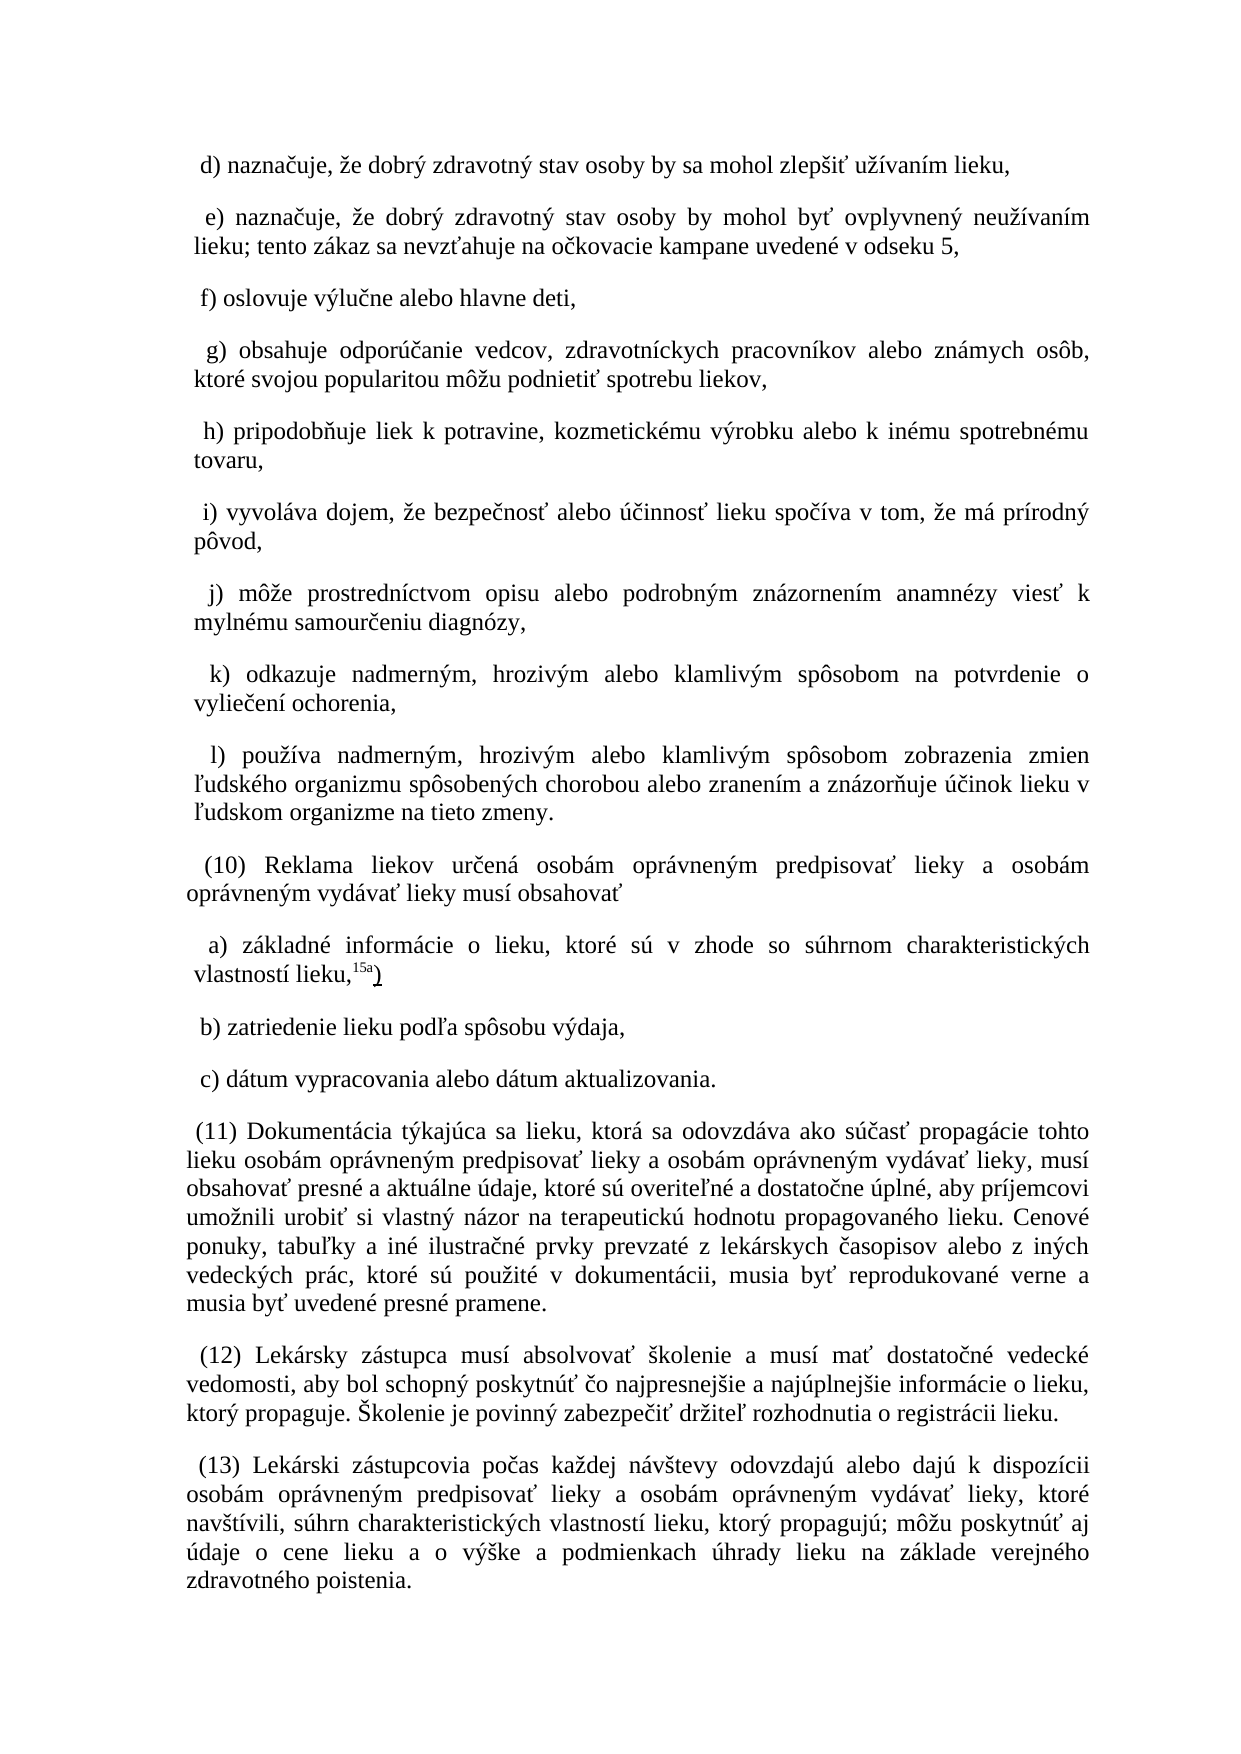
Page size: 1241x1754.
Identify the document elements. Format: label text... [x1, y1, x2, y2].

text g) obsahuje odporúčanie vedcov, zdravotníckych pracovníkov alebo známych osôb, ktoré svojou popularitou môžu podnietiť spotrebu liekov, [194, 335, 1090, 393]
text b) zatriedenie lieku podľa spôsobu výdaja, [194, 1012, 1090, 1040]
text j) môže prostredníctvom opisu alebo podrobným znázornením anamnézy viesť k mylnému samourčeniu diagnózy, [194, 578, 1090, 636]
text l) používa nadmerným, hrozivým alebo klamlivým spôsobom zobrazenia zmien ľudského organizmu spôsobených chorobou alebo zranením a znázorňuje účinok lieku v ľudskom organizme na tieto zmeny. [194, 740, 1090, 826]
text c) dátum vypracovania alebo dátum aktualizovania. [194, 1064, 1090, 1092]
text d) naznačuje, že dobrý zdravotný stav osoby by sa mohol zlepšiť užívaním lieku, [194, 150, 1090, 179]
text f) oslovuje výlučne alebo hlavne deti, [194, 283, 1090, 312]
text a) základné informácie o lieku, ktoré sú v zhode so súhrnom charakteristických vlastností lieku,15a) [194, 931, 1090, 988]
text (12) Lekársky zástupca musí absolvovať školenie a musí mať dostatočné vedecké vedomosti, aby bol schopný poskytnúť čo najpresnejšie a najúplnejšie informácie o lieku, ktorý propaguje. Školenie je povinný zabezpečiť držiteľ rozhodnutia o registrácii lieku. [186, 1341, 1090, 1427]
text i) vyvoláva dojem, že bezpečnosť alebo účinnosť lieku spočíva v tom, že má prírodný pôvod, [194, 497, 1090, 555]
text e) naznačuje, že dobrý zdravotný stav osoby by mohol byť ovplyvnený neužívaním lieku; tento zákaz sa nevzťahuje na očkovacie kampane uvedené v odseku 5, [194, 202, 1090, 260]
text (13) Lekárski zástupcovia počas každej návštevy odovzdajú alebo dajú k dispozícii osobám oprávneným predpisovať lieky a osobám oprávneným vydávať lieky, ktoré navštívili, súhrn charakteristických vlastností lieku, ktorý propagujú; môžu poskytnúť aj údaje o cene lieku a o výške a podmienkach úhrady lieku na základe verejného zdravotného poistenia. [186, 1450, 1090, 1594]
text k) odkazuje nadmerným, hrozivým alebo klamlivým spôsobom na potvrdenie o vyliečení ochorenia, [194, 659, 1090, 717]
text h) pripodobňuje liek k potravine, kozmetickému výrobku alebo k inému spotrebnému tovaru, [194, 416, 1090, 474]
text (10) Reklama liekov určená osobám oprávneným predpisovať lieky a osobám oprávneným vydávať lieky musí obsahovať [186, 850, 1090, 907]
text (11) Dokumentácia týkajúca sa lieku, ktorá sa odovzdáva ako súčasť propagácie tohto lieku osobám oprávneným predpisovať lieky a osobám oprávneným vydávať lieky, musí obsahovať presné a aktuálne údaje, ktoré sú overiteľné a dostatočne úplné, aby príjemcovi umožnili urobiť si vlastný názor na terapeutickú hodnotu propagovaného lieku. Cenové ponuky, tabuľky a iné ilustračné prvky prevzaté z lekárskych časopisov alebo z iných vedeckých prác, ktoré sú použité v dokumentácii, musia byť reprodukované verne a musia byť uvedené presné pramene. [186, 1116, 1090, 1317]
